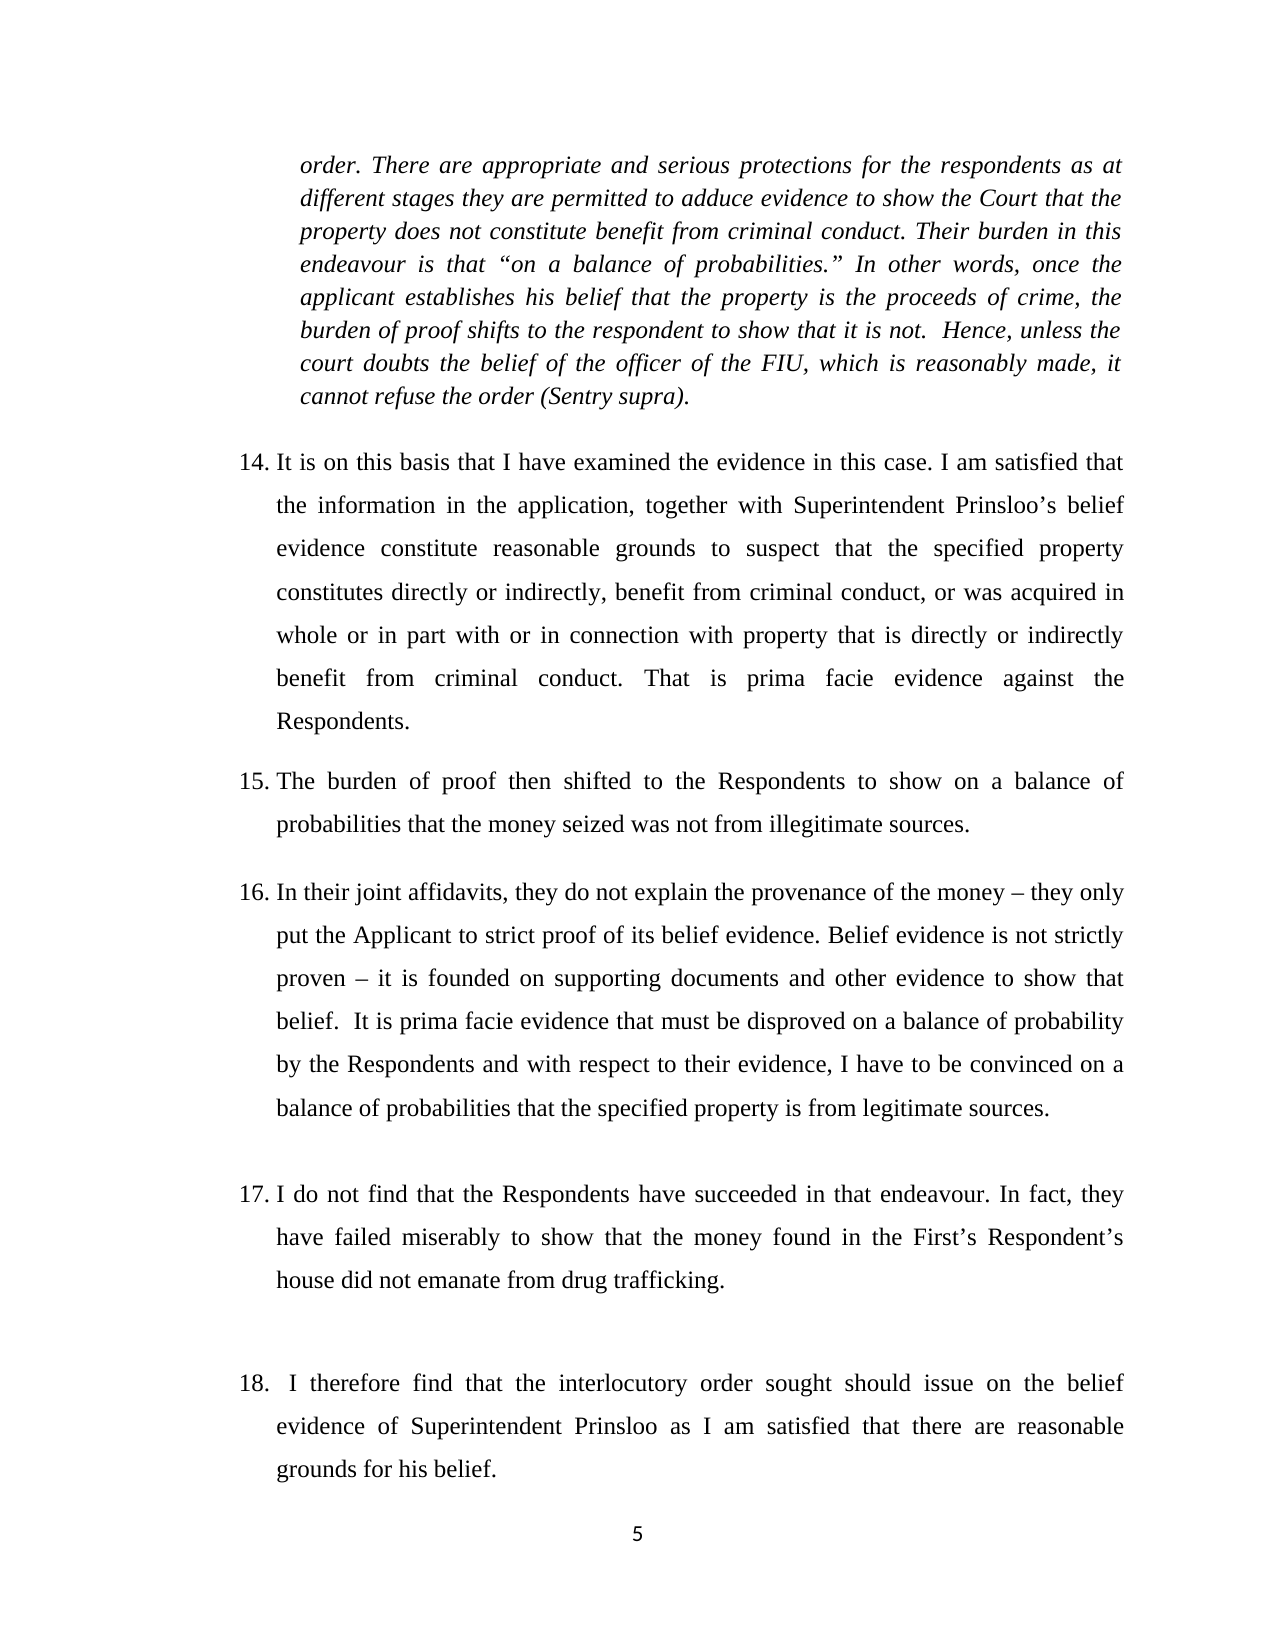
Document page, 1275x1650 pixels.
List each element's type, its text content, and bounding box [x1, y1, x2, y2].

list The burden of proof then shifted to the Respondents to show on a balance of probabilities that the money seized was not from illegitimate sources. [239, 766, 1125, 838]
list It is on this basis that I have examined the evidence in this case. I am satisfied that the information in the application, together with Superintendent Prinsloo’s belief evidence constitute reasonable grounds to suspect that the specified property constitutes directly or indirectly, benefit from criminal conduct, or was acquired in whole or in part with or in connection with property that is directly or indirectly benefit from criminal conduct. That is prima facie evidence against the Respondents. [239, 447, 1125, 735]
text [300, 150, 1125, 410]
list I therefore find that the interlocutory order sought should issue on the belief evidence of Superintendent Prinsloo as I am satisfied that there are reasonable grounds for his belief. [239, 1368, 1125, 1483]
list In their joint affidavits, they do not explain the provenance of the money – they only put the Applicant to strict proof of its belief evidence. Belief evidence is not strictly proven – it is founded on supporting documents and other evidence to show that belief. It is prima facie evidence that must be disproved on a balance of probability by the Respondents and with respect to their evidence, I have to be convinced on a balance of probabilities that the specified property is from legitimate sources. [239, 877, 1125, 1121]
list I do not find that the Respondents have succeeded in that endeavour. In fact, they have failed miserably to show that the money found in the First’s Respondent’s house did not emanate from drug trafficking. [239, 1179, 1125, 1294]
